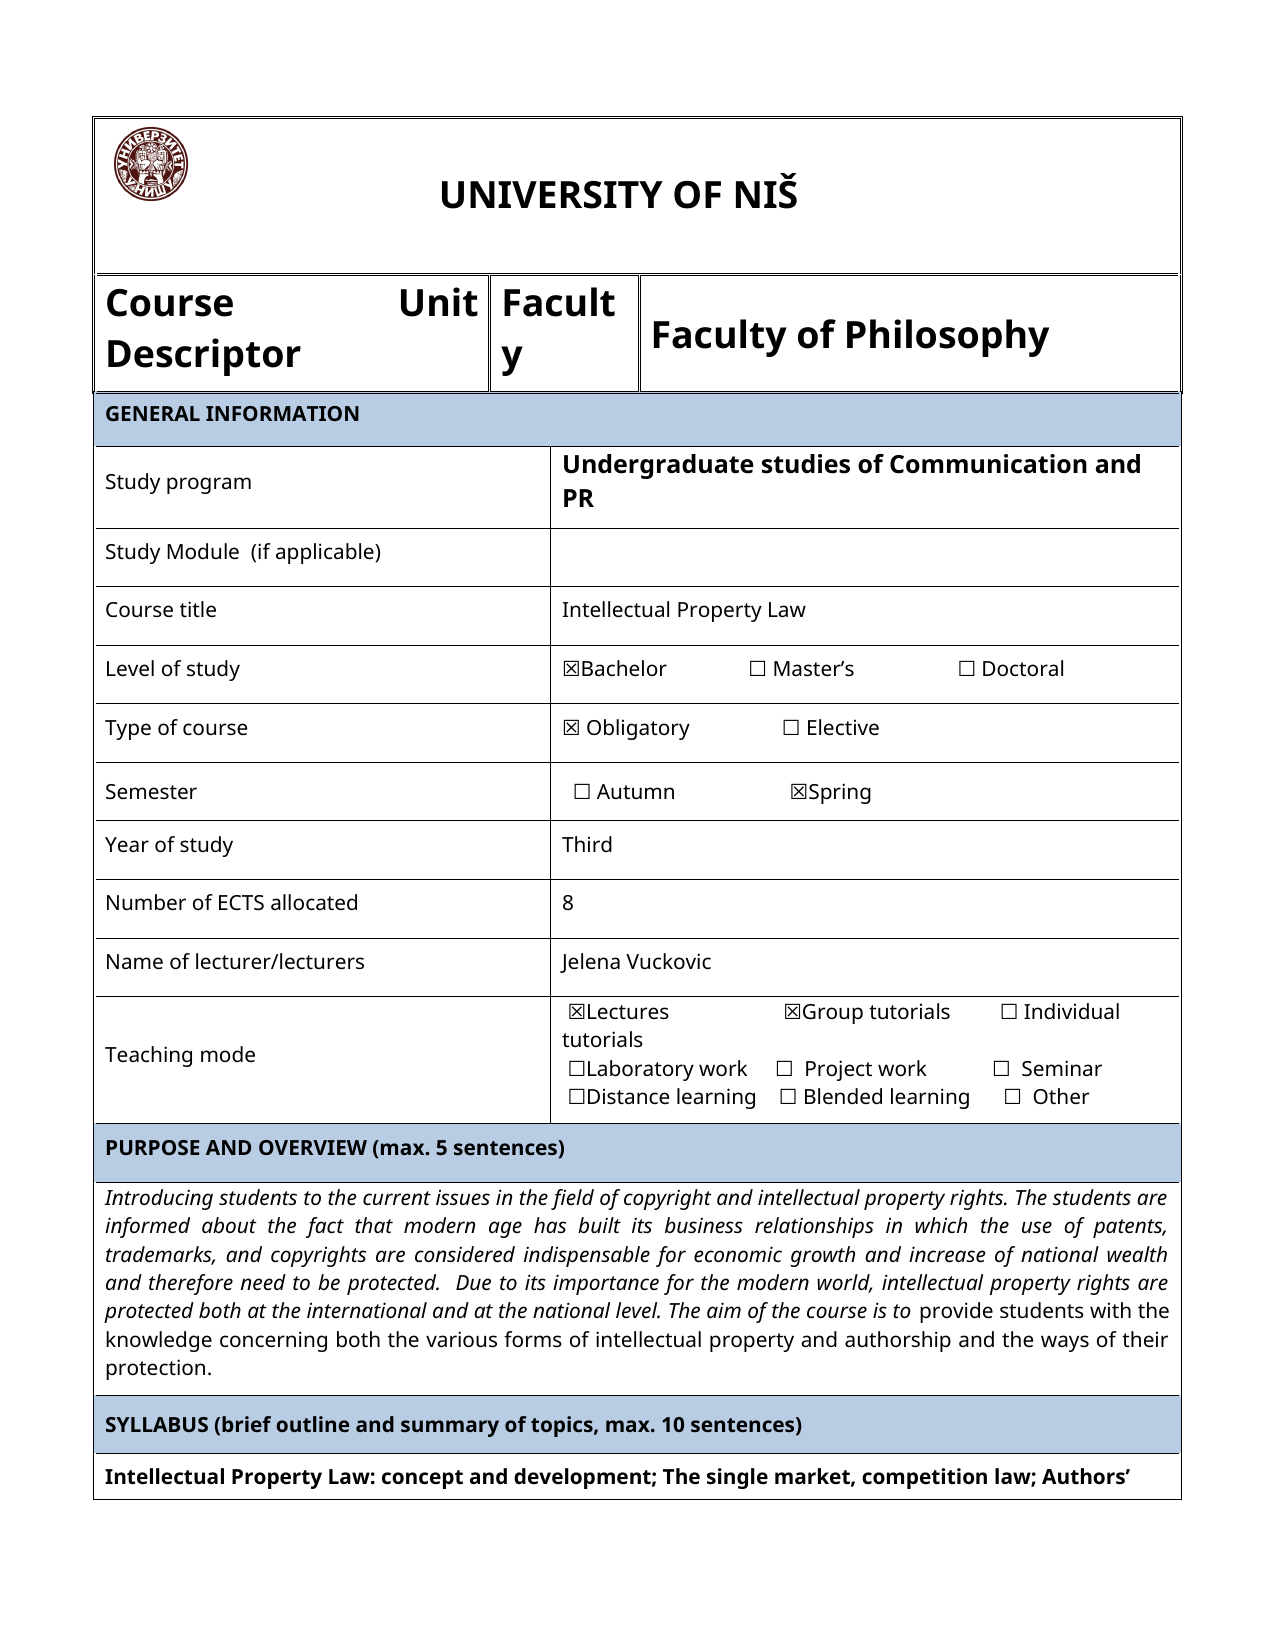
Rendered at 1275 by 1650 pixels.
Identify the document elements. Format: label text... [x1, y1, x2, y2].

table_cell Course title [94, 586, 550, 645]
table_cell Number of ECTS allocated [94, 879, 550, 937]
table_cell Faculty [491, 276, 638, 391]
table_cell SYLLABUS (brief outline and summary of topics, max. 10 sentences) [94, 1395, 1181, 1453]
table_cell Study program [94, 446, 550, 528]
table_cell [94, 1453, 1181, 1499]
table_cell PURPOSE AND OVERVIEW (max. 5 sentences) [94, 1123, 1181, 1182]
table_cell Course Unit Descriptor [94, 273, 490, 391]
table_cell Bachelor Master’s Doctoral [551, 645, 1181, 703]
table_cell [551, 528, 1181, 586]
table_cell Obligatory Elective [551, 703, 1181, 762]
table_cell Teaching mode [94, 996, 550, 1123]
table_cell Semester [94, 762, 550, 820]
table_cell Jelena Vuckovic [551, 938, 1181, 996]
table_cell Autumn Spring [551, 762, 1181, 820]
table_cell Type of course [94, 703, 550, 762]
table_cell 8 [551, 879, 1181, 937]
table_cell Study Module (if applicable) [94, 528, 550, 586]
table_cell Year of study [94, 820, 550, 879]
table_cell Third [551, 820, 1181, 879]
table_cell Introducing students to the current issues in the field of copyright and intellectual property rights. The students are informed about the fact that modern age has built its business relationships in which the use of patents, trademarks, and copyrights are considered indispensable for economic growth and increase of national wealth and therefore need to be protected. Due to its importance for the modern world, intellectual property rights are protected both at the international and at the national level. The aim of the course is to provide students with the knowledge concerning both the various forms of intellectual property and authorship and the ways of their protection. [94, 1182, 1181, 1394]
table_cell Undergraduate studies of Communication and PR [551, 446, 1181, 528]
table_cell Faculty of Philosophy [639, 273, 1181, 391]
table_cell Level of study [94, 645, 550, 703]
table_cell GENERAL INFORMATION [94, 391, 1181, 446]
table_cell Lectures Group tutorials Individual tutorials Laboratory work Project work Seminar Distance learning Blended learning Other [551, 996, 1181, 1123]
table_cell Name of lecturer/lecturers [94, 938, 550, 996]
table_header UNIVERSITY OF NIŠ [95, 119, 1180, 273]
table_cell Intellectual Property Law [551, 586, 1181, 645]
